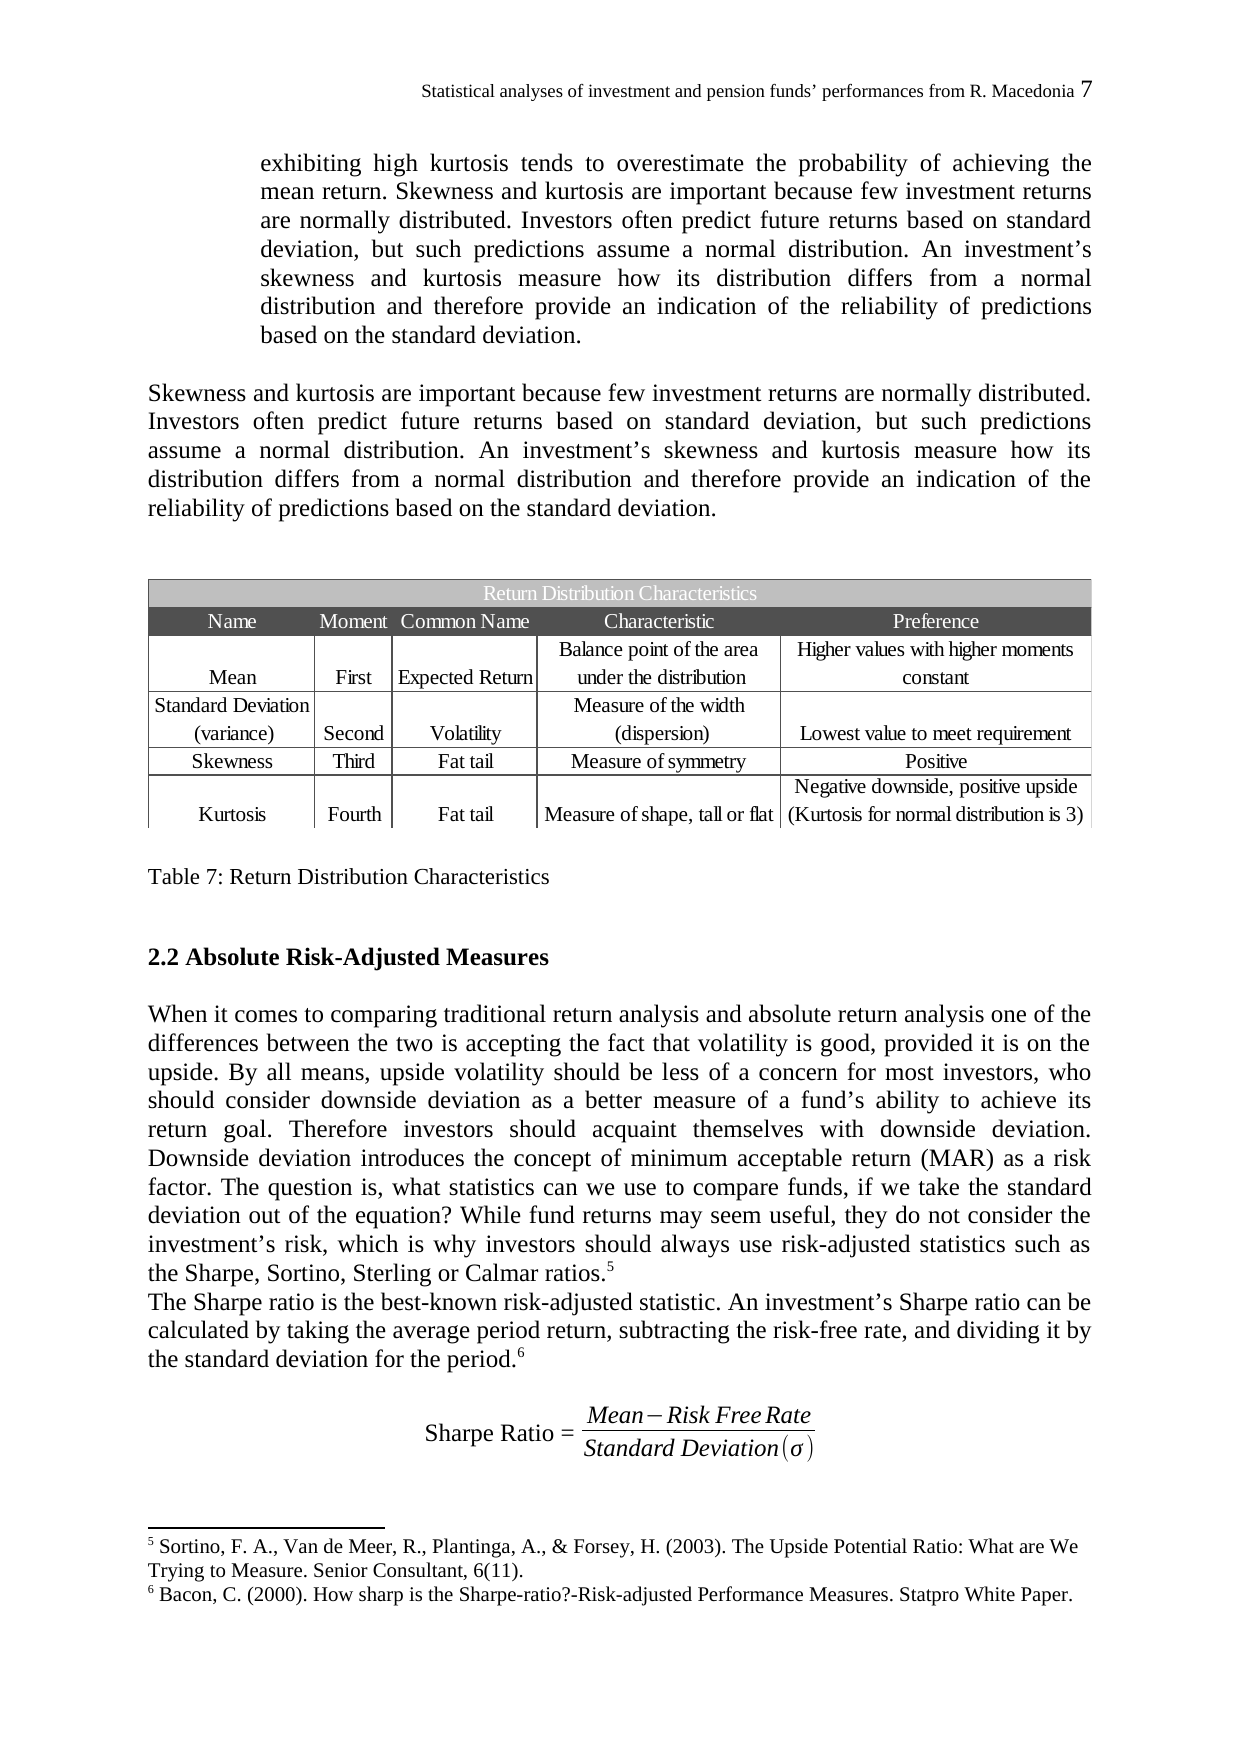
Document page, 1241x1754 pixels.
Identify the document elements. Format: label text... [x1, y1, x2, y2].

text When it comes to comparing traditional return analysis and absolute return analysis one of the differences between the two is accepting the fact that volatility is good, provided it is on the upside. By all means, upside volatility should be less of a concern for most investors, who should consider downside deviation as a better measure of a fund’s ability to achieve its return goal. Therefore investors should acquaint themselves with downside deviation. Downside deviation introduces the concept of minimum acceptable return (MAR) as a risk factor. The question is, what statistics can we use to compare funds, if we take the standard deviation out of the equation? While fund returns may seem useful, they do not consider the investment’s risk, which is why investors should always use risk-adjusted statistics such as the Sharpe, Sortino, Sterling or Calmar ratios. [148, 999, 1092, 1287]
text The Sharpe ratio is the best-known risk-adjusted statistic. An investment’s Sharpe ratio can be calculated by taking the average period return, subtracting the risk-free rate, and dividing it by the standard deviation for the period. [148, 1287, 1092, 1373]
text Skewness and kurtosis are important because few investment returns are normally distributed. Investors often predict future returns based on standard deviation, but such predictions assume a normal distribution. An investment’s skewness and kurtosis measure how its distribution differs from a normal distribution and therefore provide an indication of the reliability of predictions based on the standard deviation. [148, 378, 1092, 521]
text Sharpe Ratio = [148, 1402, 1092, 1463]
list Absolute Risk-Adjusted Measures [148, 942, 1092, 971]
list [185, 148, 1092, 349]
text Table 7: Return Distribution Characteristics [148, 863, 1092, 889]
